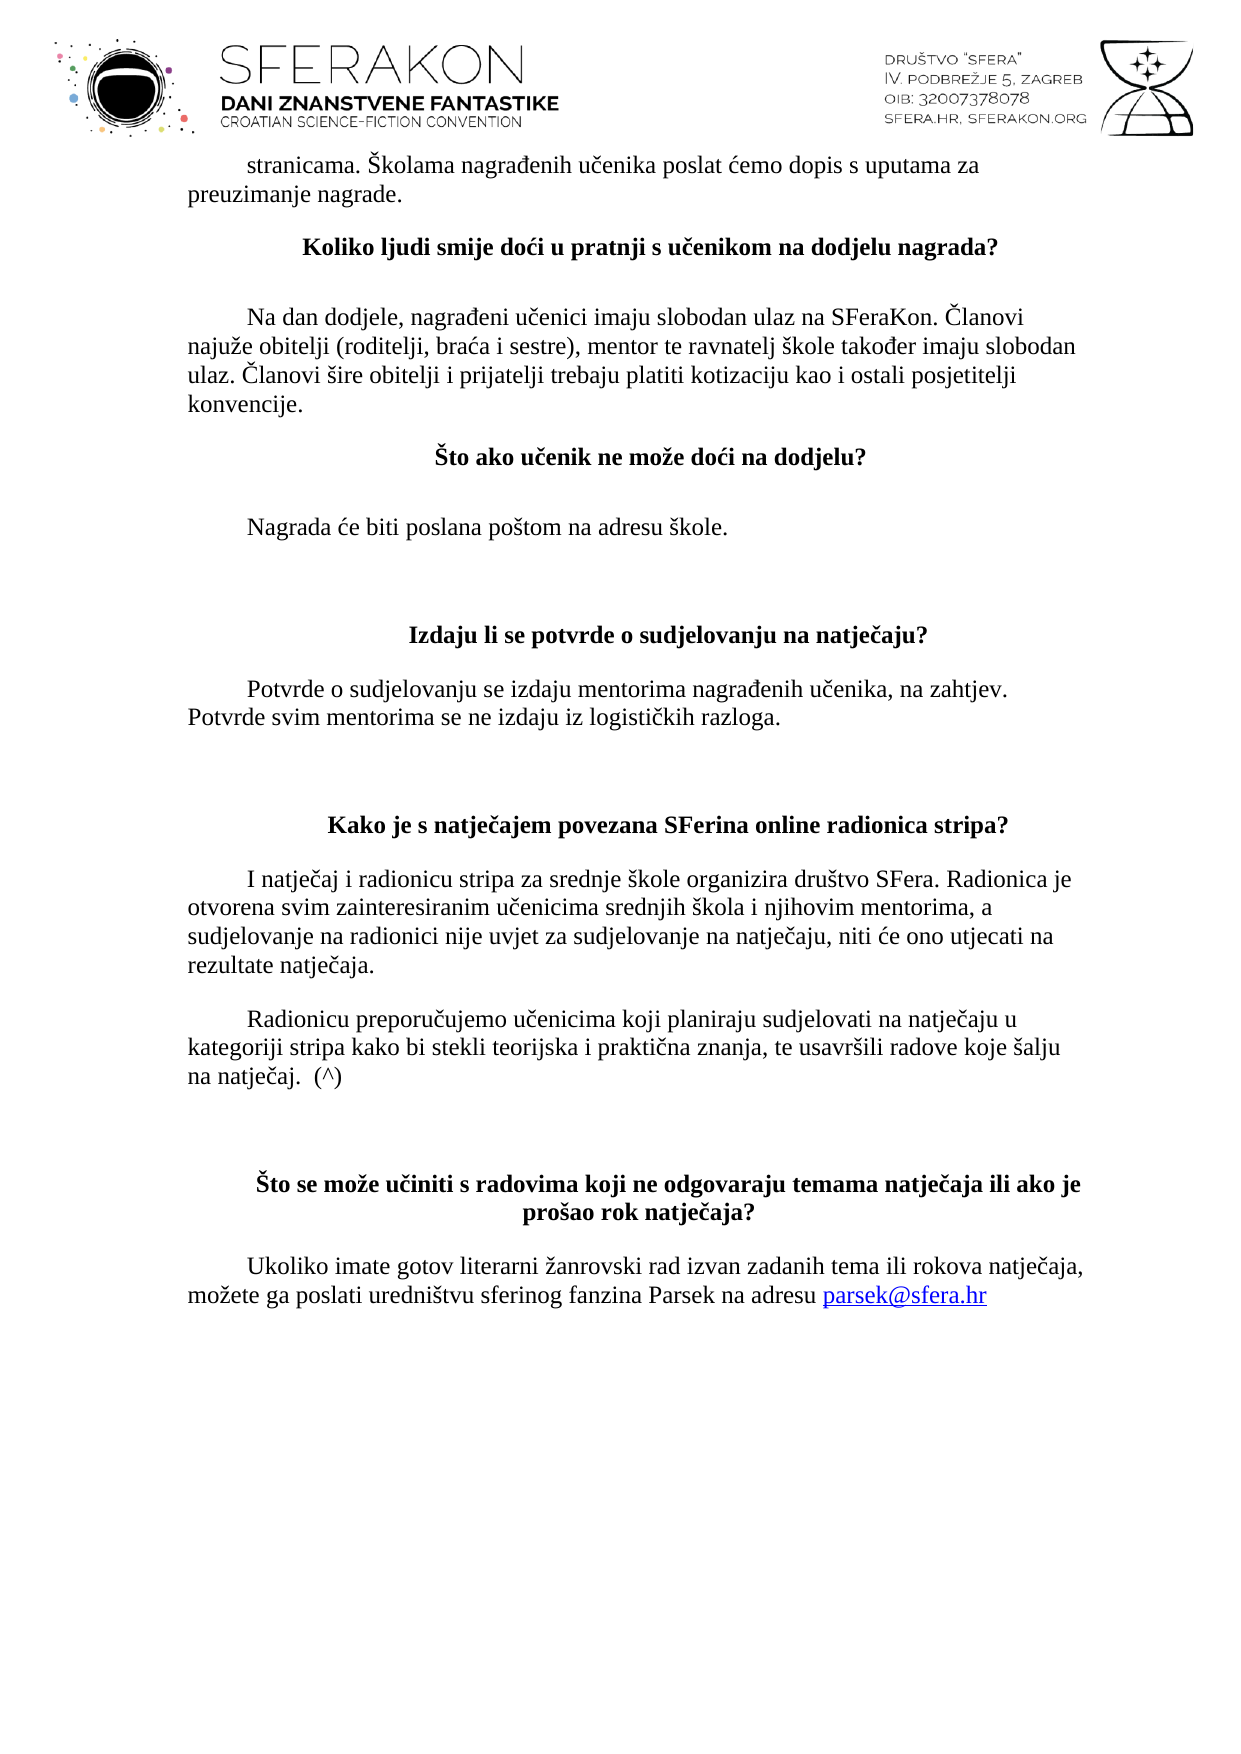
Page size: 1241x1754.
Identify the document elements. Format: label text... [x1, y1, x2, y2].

text stranicama. Školama nagrađenih učenika poslat ćemo dopis s uputama za preuzimanje nagrade. [187, 150, 1090, 207]
text I natječaj i radionicu stripa za srednje škole organizira društvo SFera. Radionica je otvorena svim zainteresiranim učenicima srednjih škola i njihovim mentorima, a sudjelovanje na radionici nije uvjet za sudjelovanje na natječaju, niti će ono utjecati na rezultate natječaja. [187, 864, 1090, 979]
text Radionicu preporučujemo učenicima koji planiraju sudjelovati na natječaju u kategoriji stripa kako bi stekli teorijska i praktična znanja, te usavršili radove koje šalju na natječaj. (^) [187, 1004, 1090, 1090]
subtitle Što ako učenik ne može doći na dodjelu? [199, 442, 1090, 471]
text Potvrde o sudjelovanju se izdaju mentorima nagrađenih učenika, na zahtjev. Potvrde svim mentorima se ne izdaju iz logističkih razloga. [187, 674, 1090, 731]
text Nagrada će biti poslana poštom na adresu škole. [187, 512, 1090, 541]
picture [54, 39, 1194, 137]
text Izdaju li se potvrde o sudjelovanju na natječaju? [187, 620, 1090, 649]
text Na dan dodjele, nagrađeni učenici imaju slobodan ulaz na SFeraKon. Članovi najuže obitelji (roditelji, braća i sestre), mentor te ravnatelj škole također imaju slobodan ulaz. Članovi šire obitelji i prijatelji trebaju platiti kotizaciju kao i ostali posjetitelji konvencije. [187, 302, 1090, 417]
text Kako je s natječajem povezana SFerina online radionica stripa? [187, 810, 1090, 839]
text Što se može učiniti s radovima koji ne odgovaraju temama natječaja ili ako je prošao rok natječaja? [187, 1169, 1090, 1226]
text Ukoliko imate gotov literarni žanrovski rad izvan zadanih tema ili rokova natječaja, možete ga poslati uredništvu sferinog fanzina Parsek na adresu parsek@sfera.hr [187, 1251, 1090, 1309]
subtitle Koliko ljudi smije doći u pratnji s učenikom na dodjelu nagrada? [199, 232, 1090, 261]
